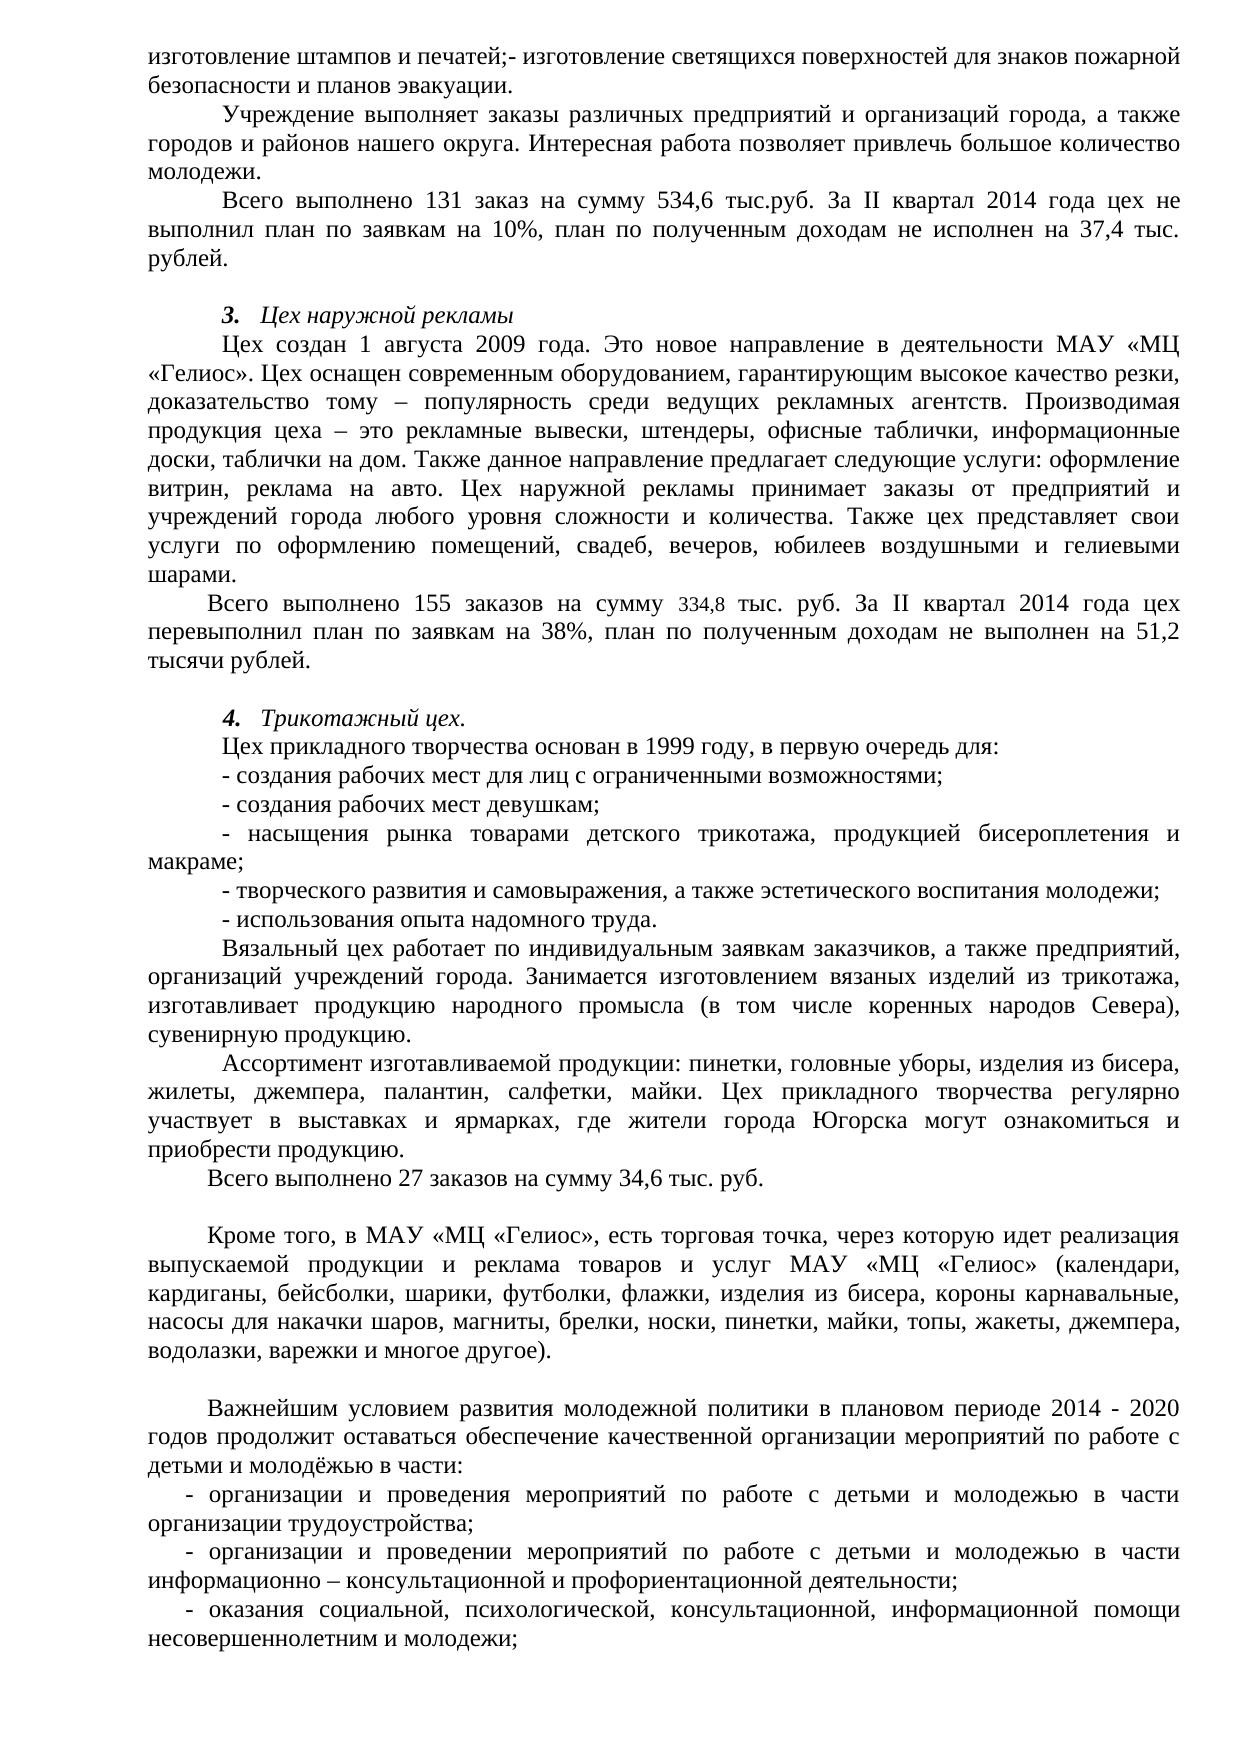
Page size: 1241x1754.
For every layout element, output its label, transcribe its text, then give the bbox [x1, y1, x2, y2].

title Всего выполнено 27 заказов на сумму 34,6 тыс. руб. [148, 1163, 1181, 1191]
text - организации и проведении мероприятий по работе с детьми и молодежью в части информационно – консультационной и профориентационной деятельности; [148, 1536, 1181, 1594]
text Кроме того, в МАУ «МЦ «Гелиос», есть торговая точка, через которую идет реализация выпускаемой продукции и реклама товаров и услуг МАУ «МЦ «Гелиос» (календари, кардиганы, бейсболки, шарики, футболки, флажки, изделия из бисера, короны карнавальные, насосы для накачки шаров, магниты, брелки, носки, пинетки, майки, топы, жакеты, джемпера, водолазки, варежки и многое другое). [148, 1220, 1181, 1364]
text - использования опыта надомного труда. [148, 904, 1181, 933]
text Учреждение выполняет заказы различных предприятий и организаций города, а также городов и районов нашего округа. Интересная работа позволяет привлечь большое количество молодежи. [148, 99, 1181, 185]
text Важнейшим условием развития молодежной политики в плановом периоде 2014 - 2020 годов продолжит оставаться обеспечение качественной организации мероприятий по работе с детьми и молодёжью в части: [148, 1393, 1181, 1479]
text Всего выполнено 131 заказ на сумму 534,6 тыс.руб. За II квартал 2014 года цех не выполнил план по заявкам на 10%, план по полученным доходам не исполнен на 37,4 тыс. рублей. [148, 185, 1181, 271]
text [148, 41, 1181, 99]
text Ассортимент изготавливаемой продукции: пинетки, головные уборы, изделия из бисера, жилеты, джемпера, палантин, салфетки, майки. Цех прикладного творчества регулярно участвует в выставках и ярмарках, где жители города Югорска могут ознакомиться и приобрести продукцию. [148, 1048, 1181, 1163]
text Всего выполнено 155 заказов на сумму 334,8 тыс. руб. За II квартал 2014 года цех перевыполнил план по заявкам на 38%, план по полученным доходам не выполнен на 51,2 тысячи рублей. [148, 588, 1181, 674]
text - организации и проведения мероприятий по работе с детьми и молодежью в части организации трудоустройства; [148, 1479, 1181, 1536]
text - оказания социальной, психологической, консультационной, информационной помощи несовершеннолетним и молодежи; [148, 1594, 1181, 1651]
list Цех наружной рекламы [148, 300, 1181, 329]
text Цех создан 1 августа 2009 года. Это новое направление в деятельности МАУ «МЦ «Гелиос». Цех оснащен современным оборудованием, гарантирующим высокое качество резки, доказательство тому – популярность среди ведущих рекламных агентств. Производимая продукция цеха – это рекламные вывески, штендеры, офисные таблички, информационные доски, таблички на дом. Также данное направление предлагает следующие услуги: оформление витрин, реклама на авто. Цех наружной рекламы принимает заказы от предприятий и учреждений города любого уровня сложности и количества. Также цех представляет свои услуги по оформлению помещений, свадеб, вечеров, юбилеев воздушными и гелиевыми шарами. [148, 329, 1181, 588]
text - творческого развития и самовыражения, а также эстетического воспитания молодежи; [148, 875, 1181, 904]
list Трикотажный цех. [223, 703, 1181, 731]
text Вязальный цех работает по индивидуальным заявкам заказчиков, а также предприятий, организаций учреждений города. Занимается изготовлением вязаных изделий из трикотажа, изготавливает продукцию народного промысла (в том числе коренных народов Севера), сувенирную продукцию. [148, 933, 1181, 1048]
text - создания рабочих мест девушкам; [148, 789, 1181, 818]
text Цех прикладного творчества основан в 1999 году, в первую очередь для: [148, 731, 1181, 760]
text - создания рабочих мест для лиц с ограниченными возможностями; [148, 760, 1181, 789]
text - насыщения рынка товарами детского трикотажа, продукцией бисероплетения и макраме; [148, 818, 1181, 875]
